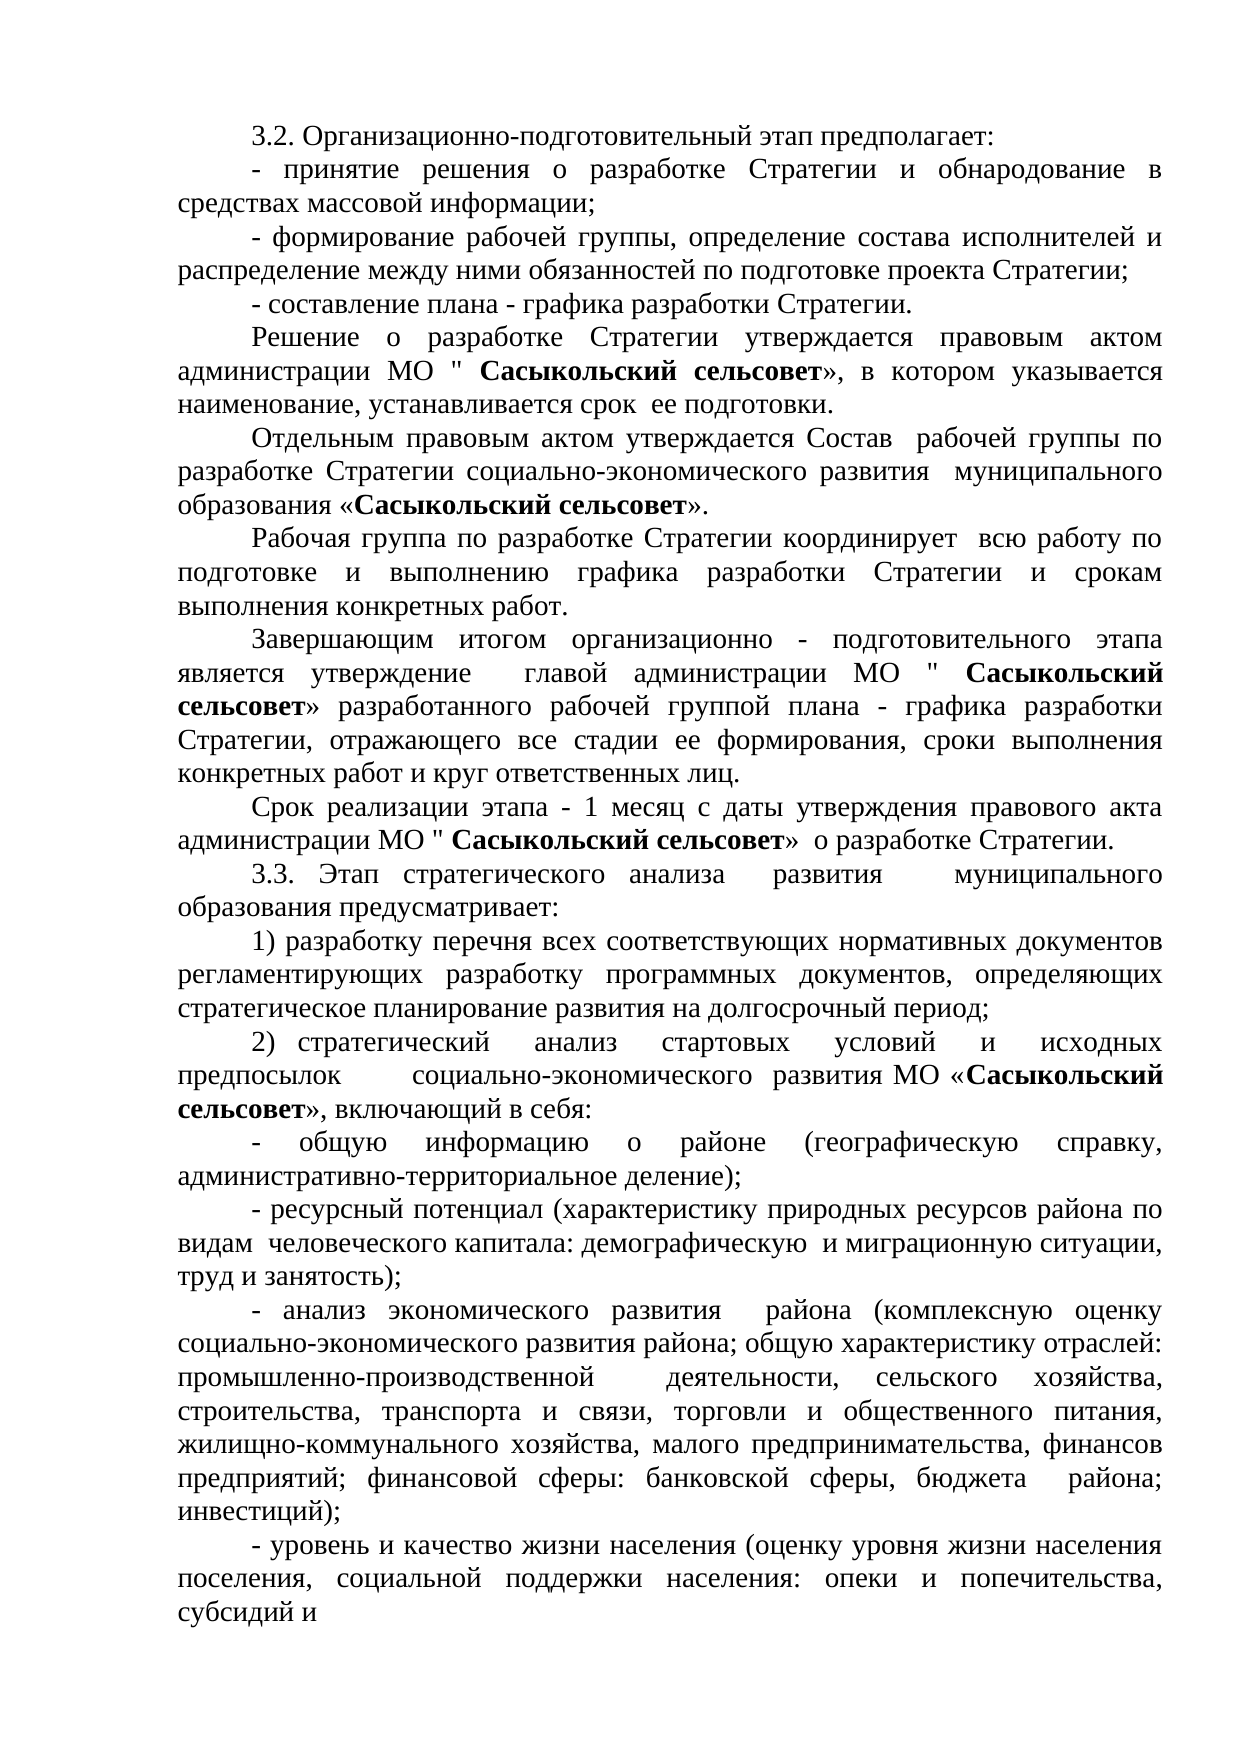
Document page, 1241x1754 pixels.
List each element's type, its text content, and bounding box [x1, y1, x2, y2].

text - ресурсный потенциал (характеристику природных ресурсов района по видам человеческого капитала: демографическую и миграционную ситуации, труд и занятость); [177, 1191, 1163, 1292]
text 2) стратегический анализ стартовых условий и исходных предпосылок социально-экономического развития МО «Сасыкольский сельсовет», включающий в себя: [177, 1024, 1163, 1124]
text - принятие решения о разработке Стратегии и обнародование в средствах массовой информации; [177, 152, 1163, 219]
text 1) разработку перечня всех соответствующих нормативных документов регламентирующих разработку программных документов, определяющих стратегическое планирование развития на долгосрочный период; [177, 923, 1163, 1024]
text - анализ экономического развития района (комплексную оценку социально-экономического развития района; общую характеристику отраслей: промышленно-производственной деятельности, сельского хозяйства, строительства, транспорта и связи, торговли и общественного питания, жилищно-коммунального хозяйства, малого предпринимательства, финансов предприятий; финансовой сферы: банковской сферы, бюджета района; инвестиций); [177, 1292, 1163, 1527]
text - формирование рабочей группы, определение состава исполнителей и распределение между ними обязанностей по подготовке проекта Стратегии; [177, 219, 1163, 286]
text - уровень и качество жизни населения (оценку уровня жизни населения поселения, социальной поддержки населения: опеки и попечительства, субсидий и [177, 1527, 1163, 1627]
text Отдельным правовым актом утверждается Состав рабочей группы по разработке Стратегии социально-экономического развития муниципального образования «Сасыкольский сельсовет». [177, 420, 1163, 521]
text Завершающим итогом организационно - подготовительного этапа является утверждение главой администрации МО " Сасыкольский сельсовет» разработанного рабочей группой плана - графика разработки Стратегии, отражающего все стадии ее формирования, сроки выполнения конкретных работ и круг ответственных лиц. [177, 621, 1163, 789]
text Срок реализации этапа - 1 месяц с даты утверждения правового акта администрации МО " Сасыкольский сельсовет» о разработке Стратегии. [177, 789, 1163, 856]
text - составление плана - графика разработки Стратегии. [177, 286, 1163, 319]
text Рабочая группа по разработке Стратегии координирует всю работу по подготовке и выполнению графика разработки Стратегии и срокам выполнения конкретных работ. [177, 521, 1163, 621]
text Решение о разработке Стратегии утверждается правовым актом администрации МО " Сасыкольский сельсовет», в котором указывается наименование, устанавливается срок ее подготовки. [177, 319, 1163, 420]
title 3.2. Организационно-подготовительный этап предполагает: [177, 118, 1163, 152]
text 3.3. Этап стратегического анализа развития муниципального образования предусматривает: [177, 856, 1163, 923]
text - общую информацию о районе (географическую справку, административно-территориальное деление); [177, 1124, 1163, 1191]
